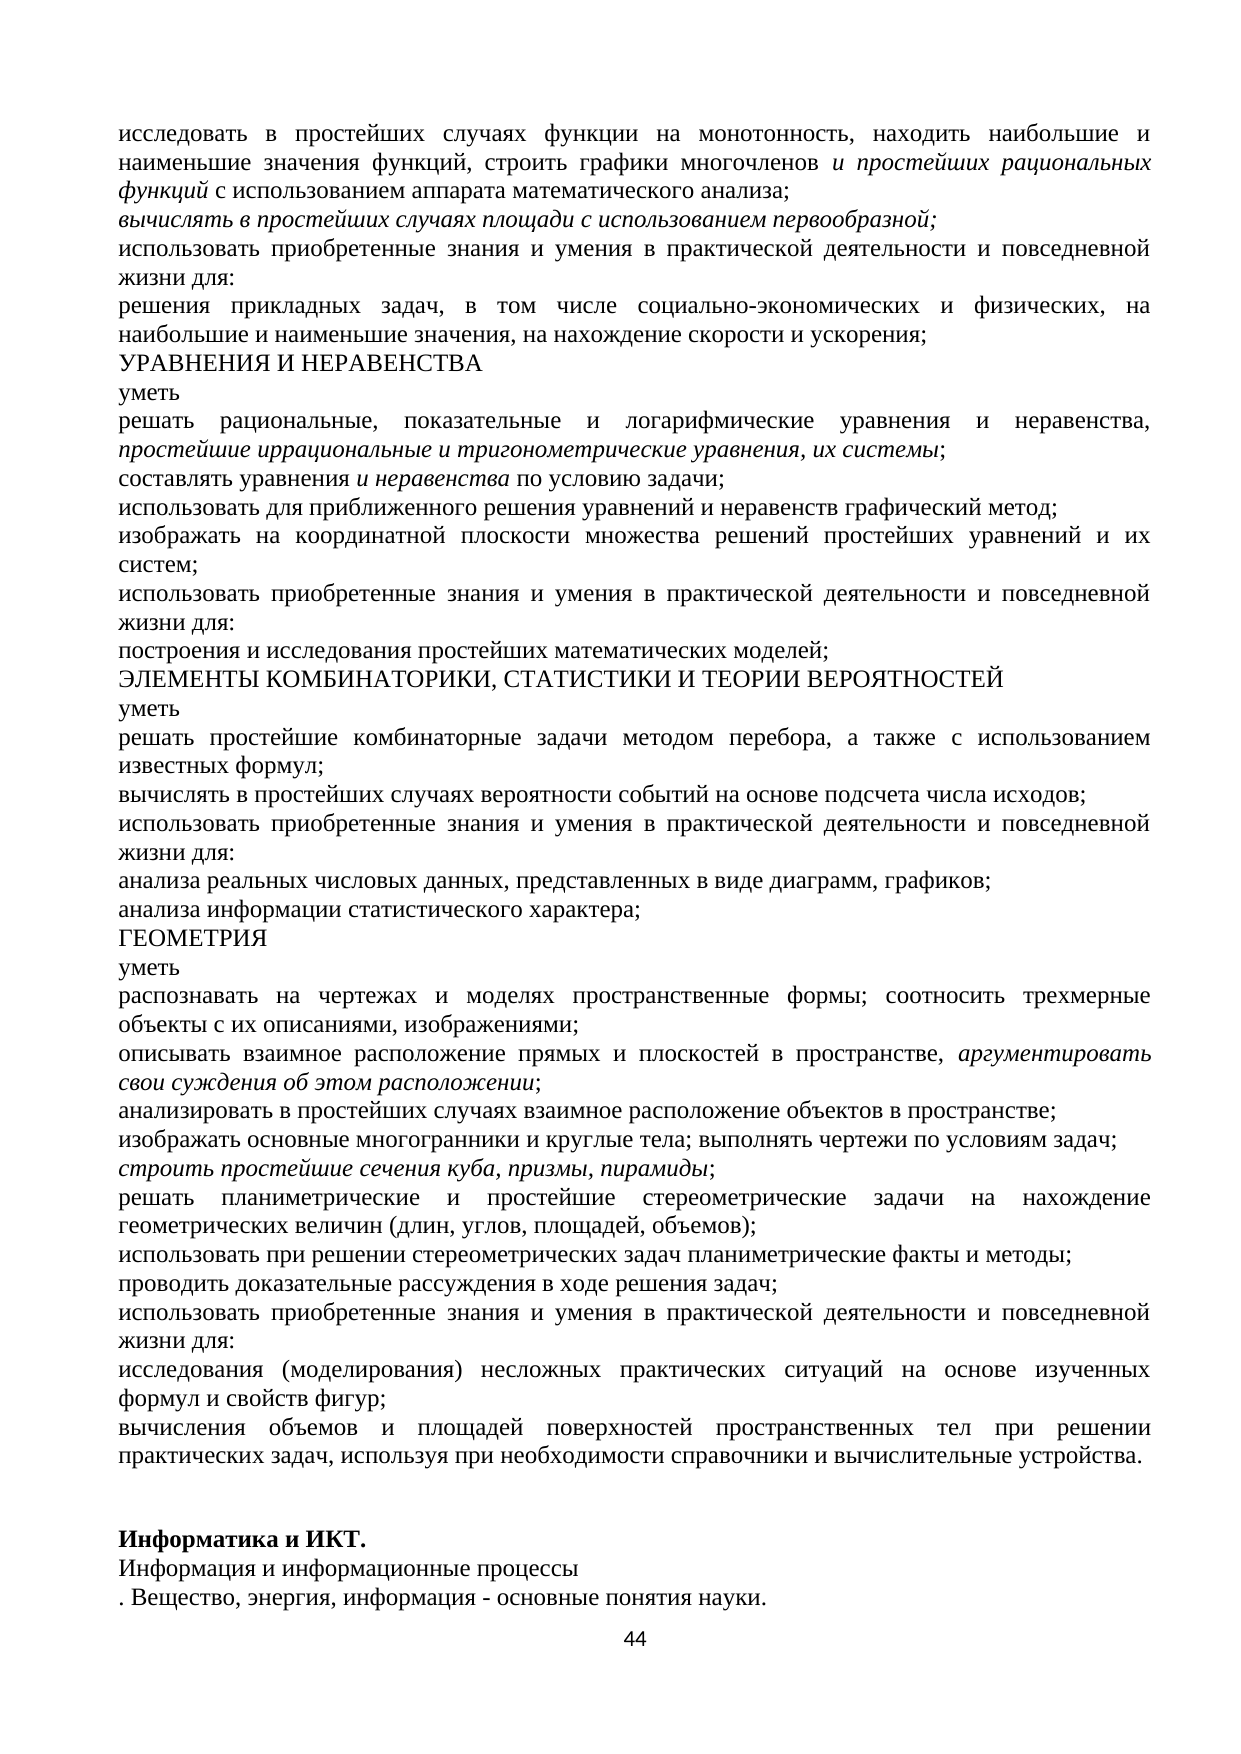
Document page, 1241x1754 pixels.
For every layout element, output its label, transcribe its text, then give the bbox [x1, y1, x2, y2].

text распознавать на чертежах и моделях пространственные формы; соотносить трехмерные объекты с их описаниями, изображениями; [118, 981, 1152, 1038]
text уметь [118, 377, 1152, 406]
text . Вещество, энергия, информация - основные понятия науки. [118, 1582, 1152, 1611]
text использовать для приближенного решения уравнений и неравенств графический метод; [118, 492, 1152, 521]
text анализа реальных числовых данных, представленных в виде диаграмм, графиков; [118, 866, 1152, 894]
text уметь [118, 952, 1152, 981]
text исследовать в простейших случаях функции на монотонность, находить наибольшие и наименьшие значения функций, строить графики многочленов и простейших рациональных функций с использованием аппарата математического анализа; [118, 118, 1152, 204]
text решать простейшие комбинаторные задачи методом перебора, а также с использованием известных формул; [118, 722, 1152, 779]
text использовать приобретенные знания и умения в практической деятельности и повседневной жизни для: [118, 578, 1152, 636]
text изображать основные многогранники и круглые тела; выполнять чертежи по условиям задач; [118, 1124, 1152, 1153]
text уметь [118, 693, 1152, 722]
text Информация и информационные процессы [118, 1553, 1152, 1582]
text Уравнения и неравенства [118, 348, 1152, 377]
text анализировать в простейших случаях взаимное расположение объектов в пространстве; [118, 1096, 1152, 1124]
text решать планиметрические и простейшие стереометрические задачи на нахождение геометрических величин (длин, углов, площадей, объемов); [118, 1182, 1152, 1239]
text использовать приобретенные знания и умения в практической деятельности и повседневной жизни для: [118, 1297, 1152, 1354]
text использовать при решении стереометрических задач планиметрические факты и методы; [118, 1239, 1152, 1268]
text анализа информации статистического характера; [118, 894, 1152, 923]
text строить простейшие сечения куба, призмы, пирамиды; [118, 1153, 1152, 1182]
text Геометрия [118, 923, 1152, 952]
text вычисления объемов и площадей поверхностей пространственных тел при решении практических задач, используя при необходимости справочники и вычислительные устройства. [118, 1412, 1152, 1469]
text вычислять в простейших случаях вероятности событий на основе подсчета числа исходов; [118, 779, 1152, 808]
text построения и исследования простейших математических моделей; [118, 636, 1152, 664]
text изображать на координатной плоскости множества решений простейших уравнений и их систем; [118, 521, 1152, 578]
text использовать приобретенные знания и умения в практической деятельности и повседневной жизни для: [118, 808, 1152, 866]
text Элементы комбинаторики, статистики и теории вероятностей [118, 664, 1152, 693]
text исследования (моделирования) несложных практических ситуаций на основе изученных формул и свойств фигур; [118, 1354, 1152, 1412]
text составлять уравнения и неравенства по условию задачи; [118, 463, 1152, 492]
text проводить доказательные рассуждения в ходе решения задач; [118, 1268, 1152, 1297]
text решать рациональные, показательные и логарифмические уравнения и неравенства, простейшие иррациональные и тригонометрические уравнения, их системы; [118, 406, 1152, 463]
text вычислять в простейших случаях площади с использованием первообразной; [118, 204, 1152, 233]
text использовать приобретенные знания и умения в практической деятельности и повседневной жизни для: [118, 233, 1152, 291]
text описывать взаимное расположение прямых и плоскостей в пространстве, аргументировать свои суждения об этом расположении; [118, 1038, 1152, 1096]
text решения прикладных задач, в том числе социально-экономических и физических, на наибольшие и наименьшие значения, на нахождение скорости и ускорения; [118, 291, 1152, 348]
text Информатика и ИКТ. [118, 1524, 1152, 1553]
